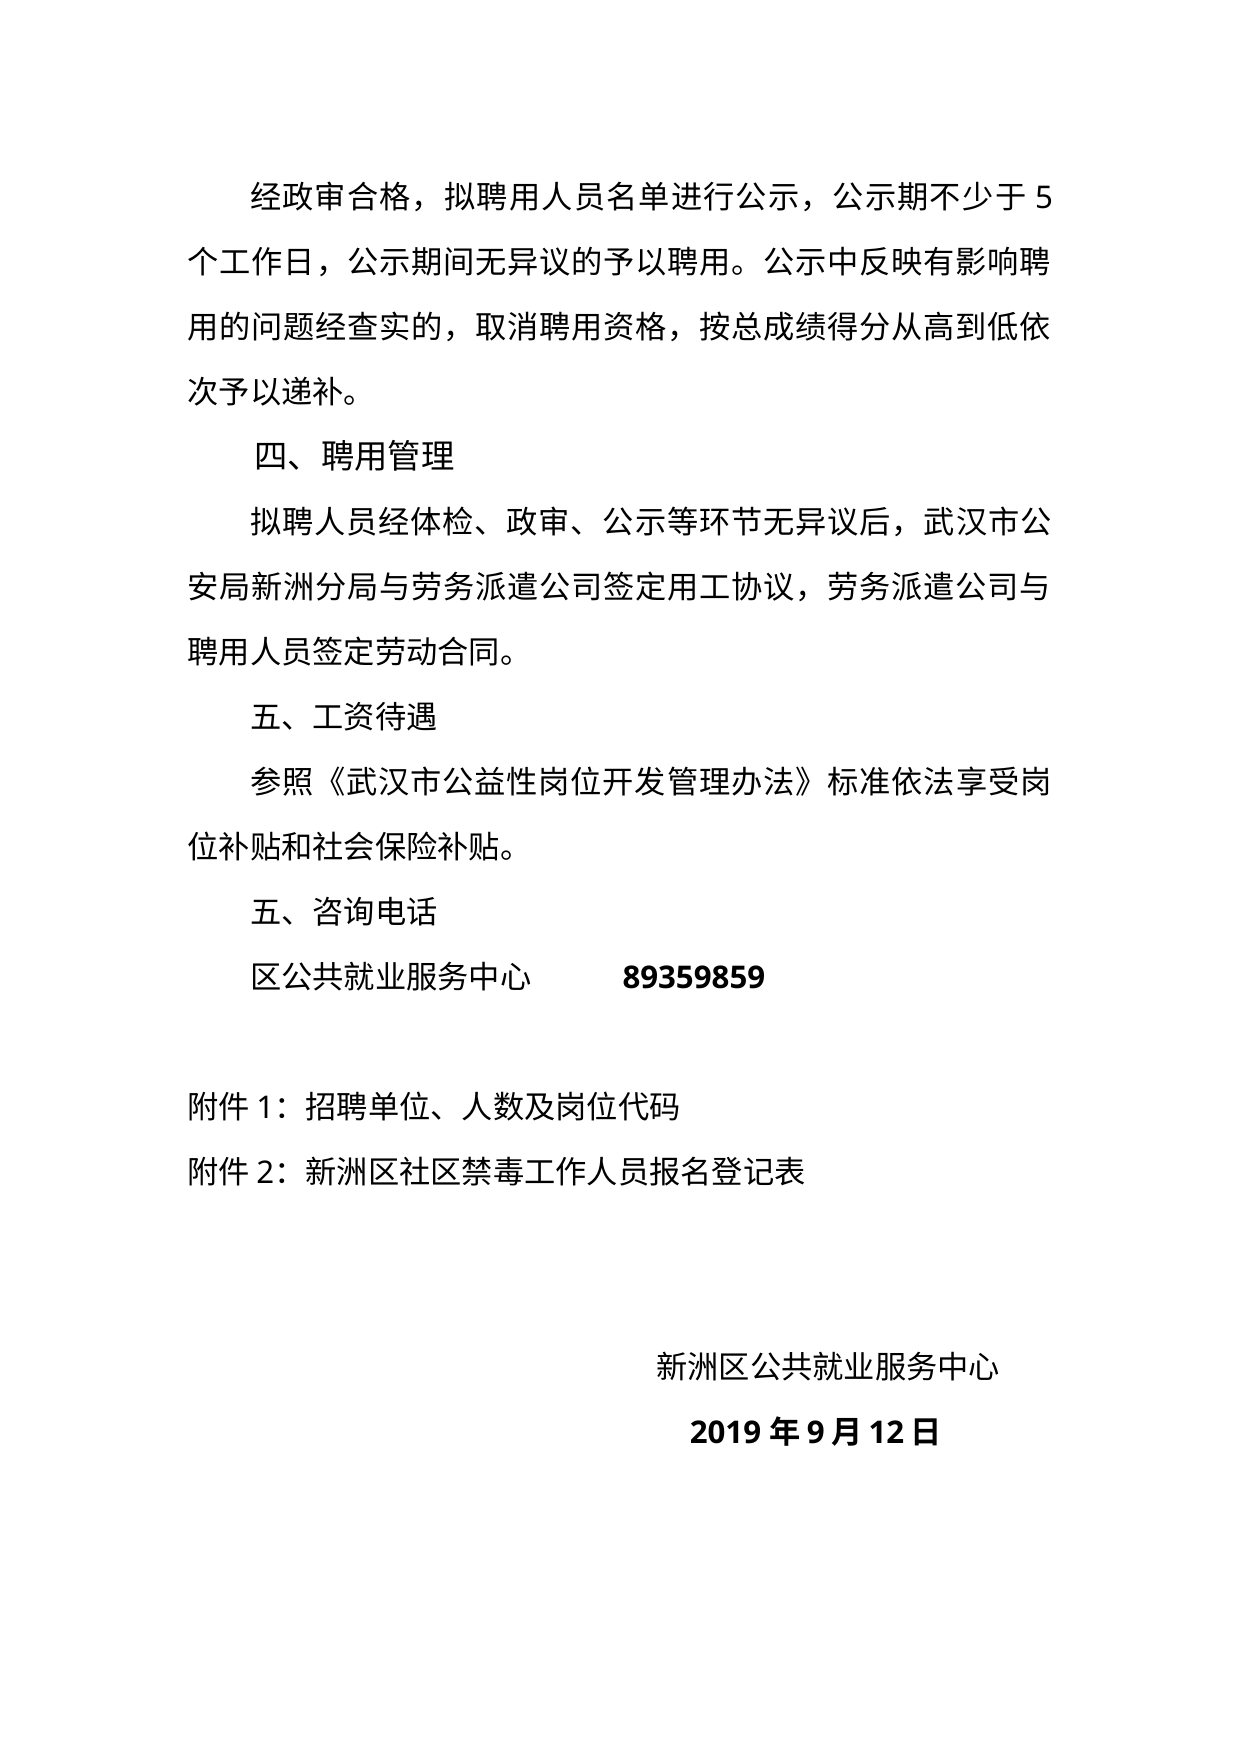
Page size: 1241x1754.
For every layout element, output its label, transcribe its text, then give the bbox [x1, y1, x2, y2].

text 附件1：招聘单位、人数及岗位代码 [187, 1072, 1053, 1137]
text 经政审合格，拟聘用人员名单进行公示，公示期不少于5个工作日，公示期间无异议的予以聘用。公示中反映有影响聘用的问题经查实的，取消聘用资格，按总成绩得分从高到低依次予以递补。 [187, 162, 1053, 422]
text 附件2：新洲区社区禁毒工作人员报名登记表 [187, 1137, 1053, 1202]
text 拟聘人员经体检、政审、公示等环节无异议后，武汉市公安局新洲分局与劳务派遣公司签定用工协议，劳务派遣公司与聘用人员签定劳动合同。 [187, 487, 1053, 682]
text 区公共就业服务中心 89359859 [187, 942, 1053, 1007]
text 四、聘用管理 [187, 422, 1053, 487]
text 2019 年9月12日 [187, 1397, 1053, 1462]
text 五、咨询电话 [187, 877, 1053, 942]
text 五、工资待遇 [187, 682, 1053, 747]
text 新洲区公共就业服务中心 [187, 1332, 1053, 1397]
text 参照《武汉市公益性岗位开发管理办法》标准依法享受岗位补贴和社会保险补贴。 [187, 747, 1053, 877]
